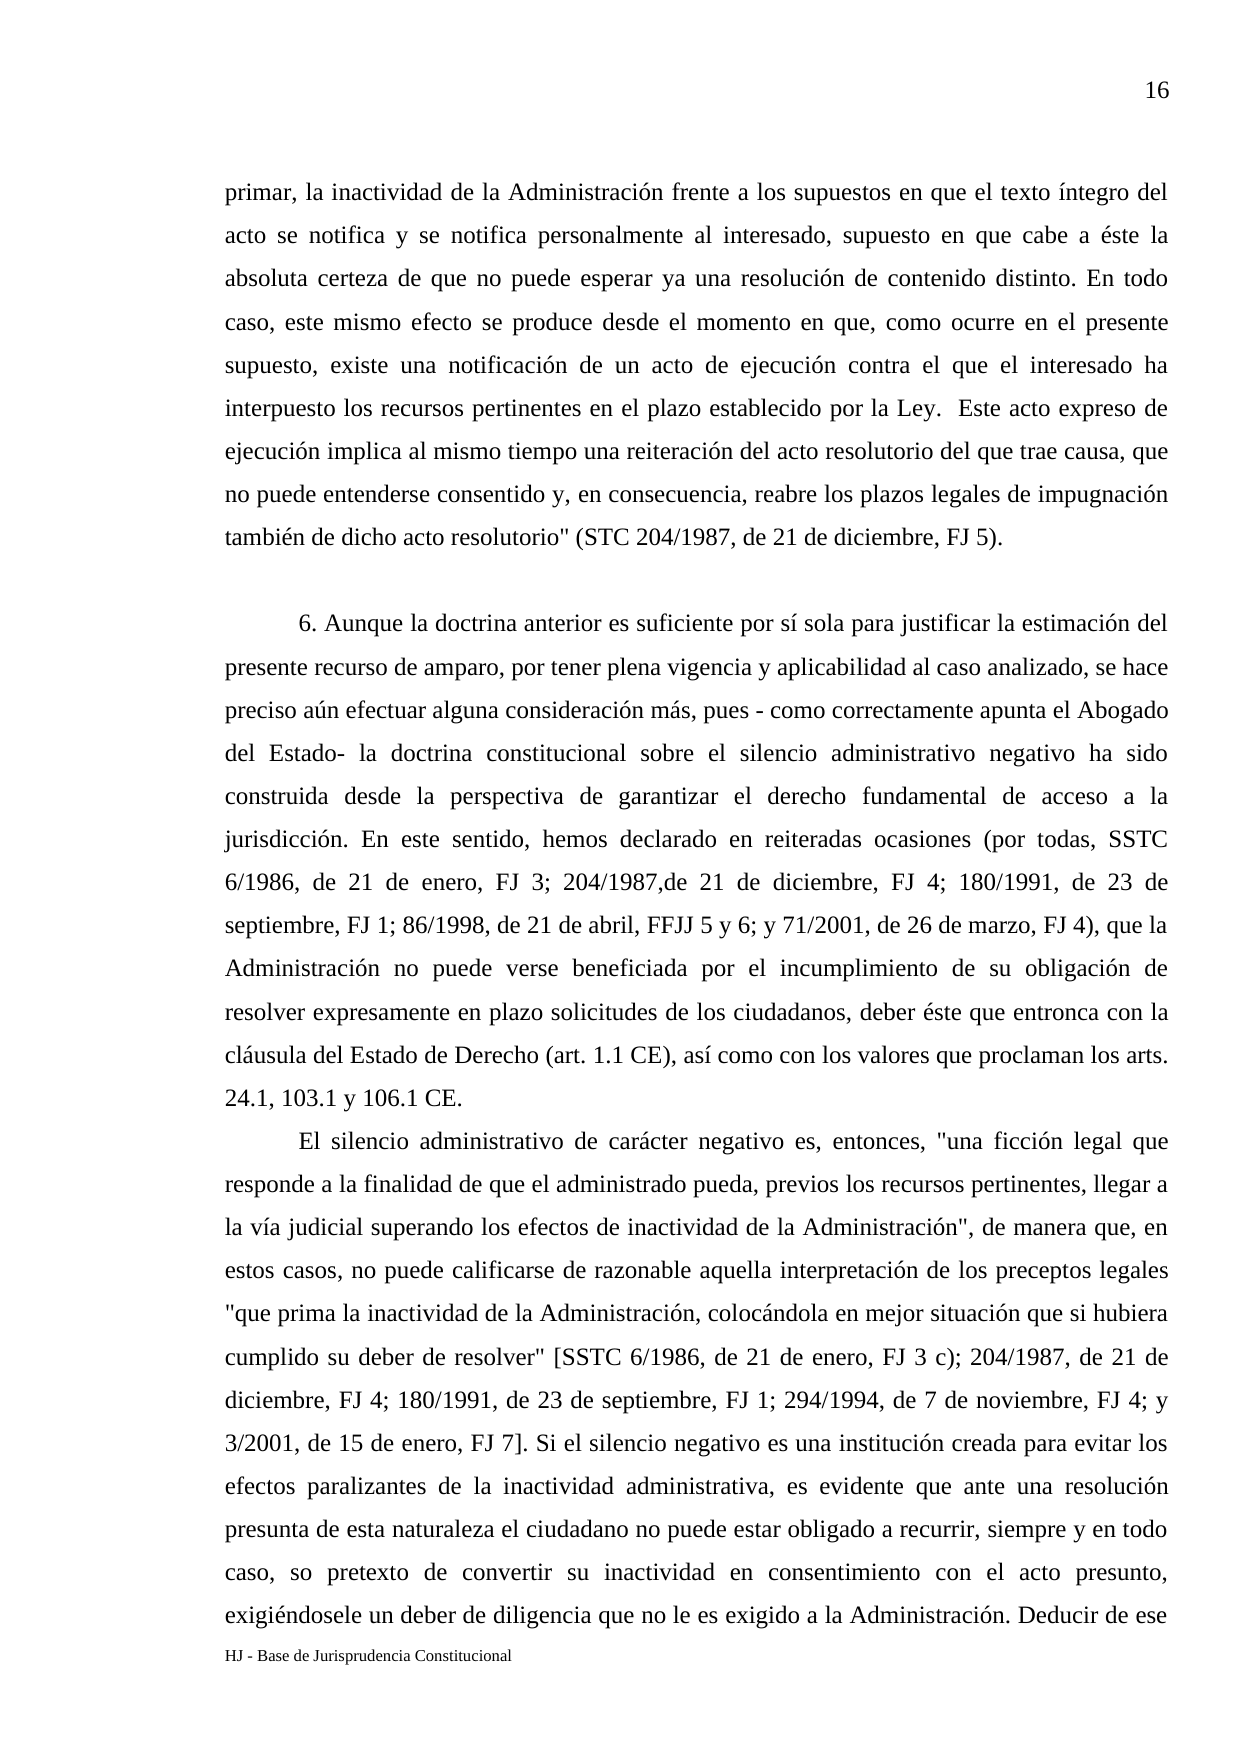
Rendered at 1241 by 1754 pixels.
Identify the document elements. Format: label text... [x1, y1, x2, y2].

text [224, 177, 1169, 551]
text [224, 1126, 1169, 1629]
text 6. Aunque la doctrina anterior es suficiente por sí sola para justificar la estimación del presente recurso de amparo, por tener plena vigencia y aplicabilidad al caso analizado, se hace preciso aún efectuar alguna consideración más, pues - como correctamente apunta el Abogado del Estado- la doctrina constitucional sobre el silencio administrativo negativo ha sido construida desde la perspectiva de garantizar el derecho fundamental de acceso a la jurisdicción. En este sentido, hemos declarado en reiteradas ocasiones (por todas, SSTC 6/1986, de 21 de enero, FJ 3; 204/1987,de 21 de diciembre, FJ 4; 180/1991, de 23 de septiembre, FJ 1; 86/1998, de 21 de abril, FFJJ 5 y 6; y 71/2001, de 26 de marzo, FJ 4), que la Administración no puede verse beneficiada por el incumplimiento de su obligación de resolver expresamente en plazo solicitudes de los ciudadanos, deber éste que entronca con la cláusula del Estado de Derecho (art. 1.1 CE), así como con los valores que proclaman los arts. 24.1, 103.1 y 106.1 CE. [224, 608, 1169, 1112]
